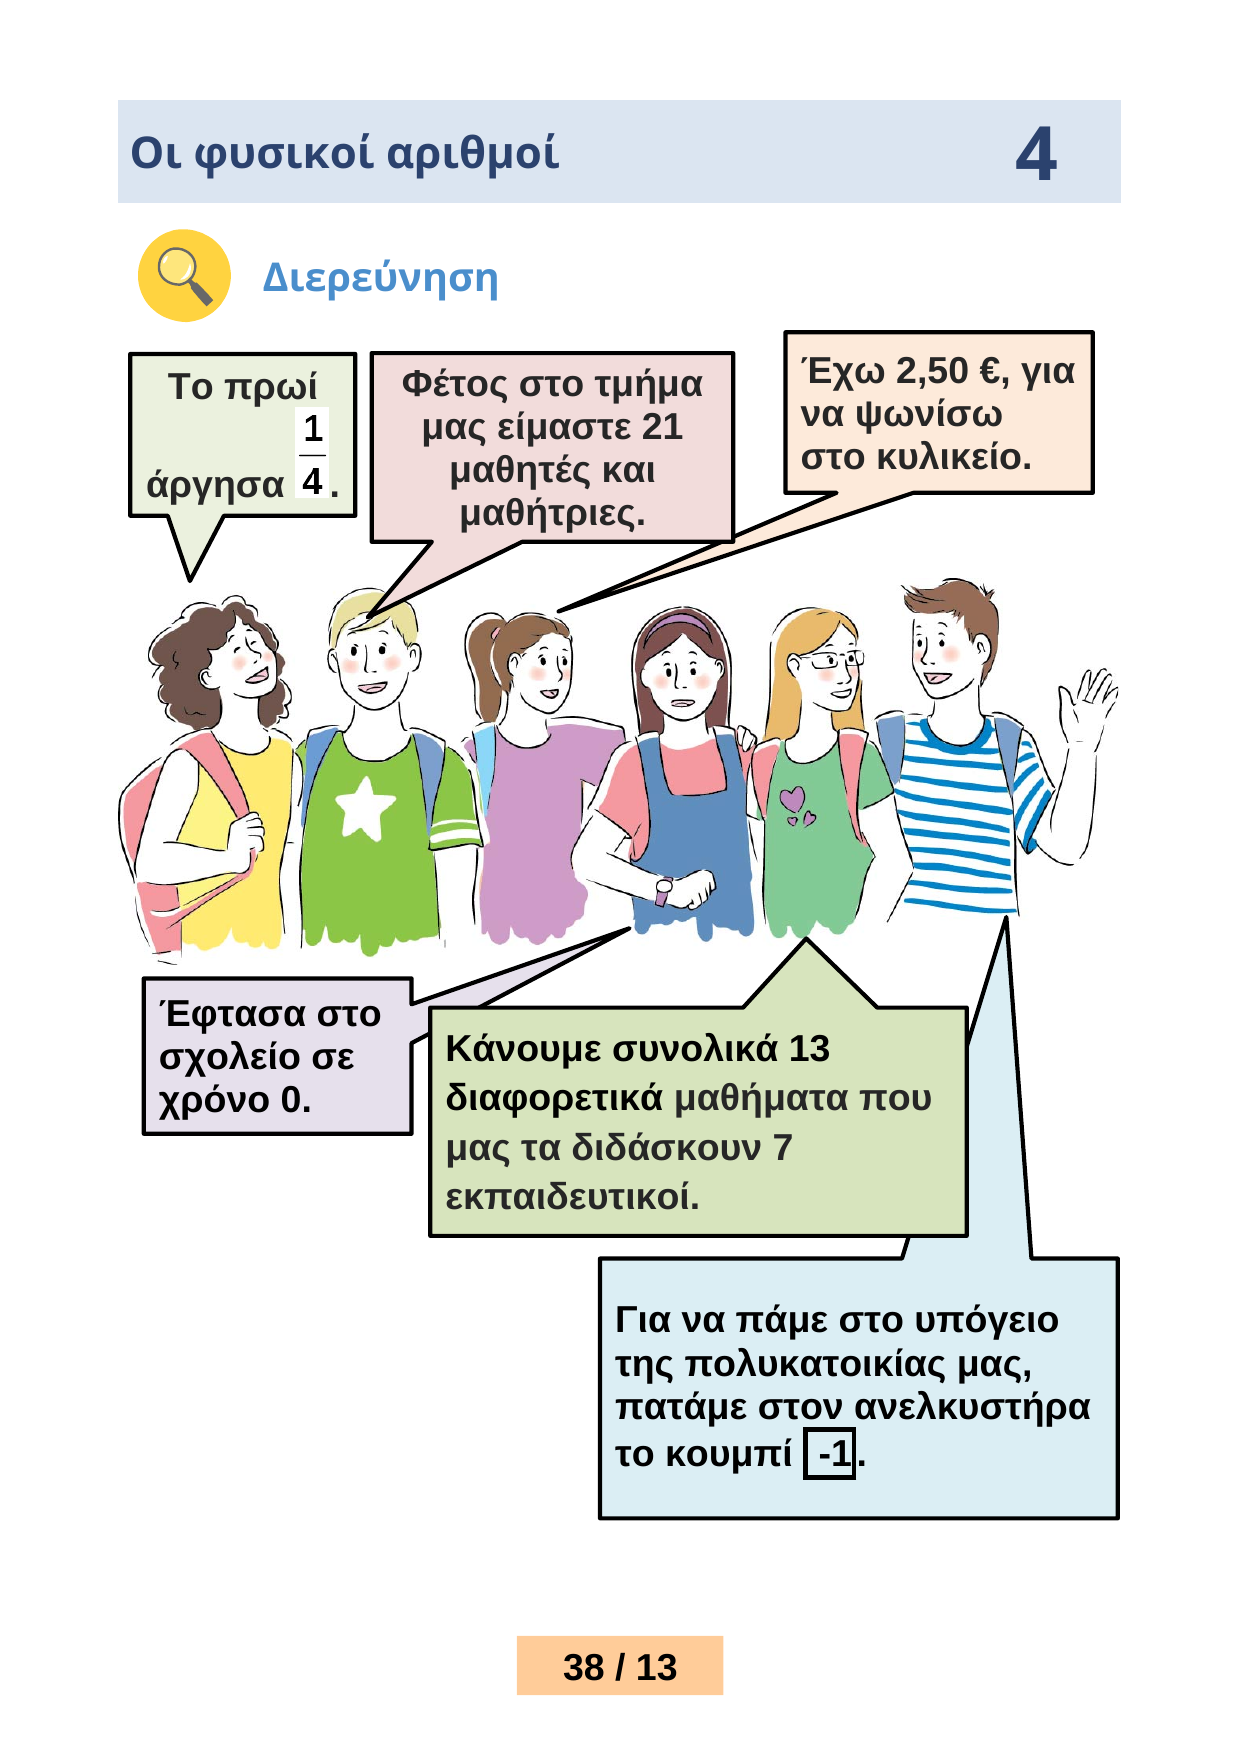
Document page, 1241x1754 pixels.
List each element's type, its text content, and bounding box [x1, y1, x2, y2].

table_header Οι φυσικοί αριθμοί [118, 100, 1004, 203]
table_header [200, 231, 251, 320]
table_header 4 [1004, 100, 1121, 203]
table_header [118, 231, 169, 320]
picture [118, 578, 1119, 965]
table_header Διερεύνηση [251, 231, 1121, 320]
